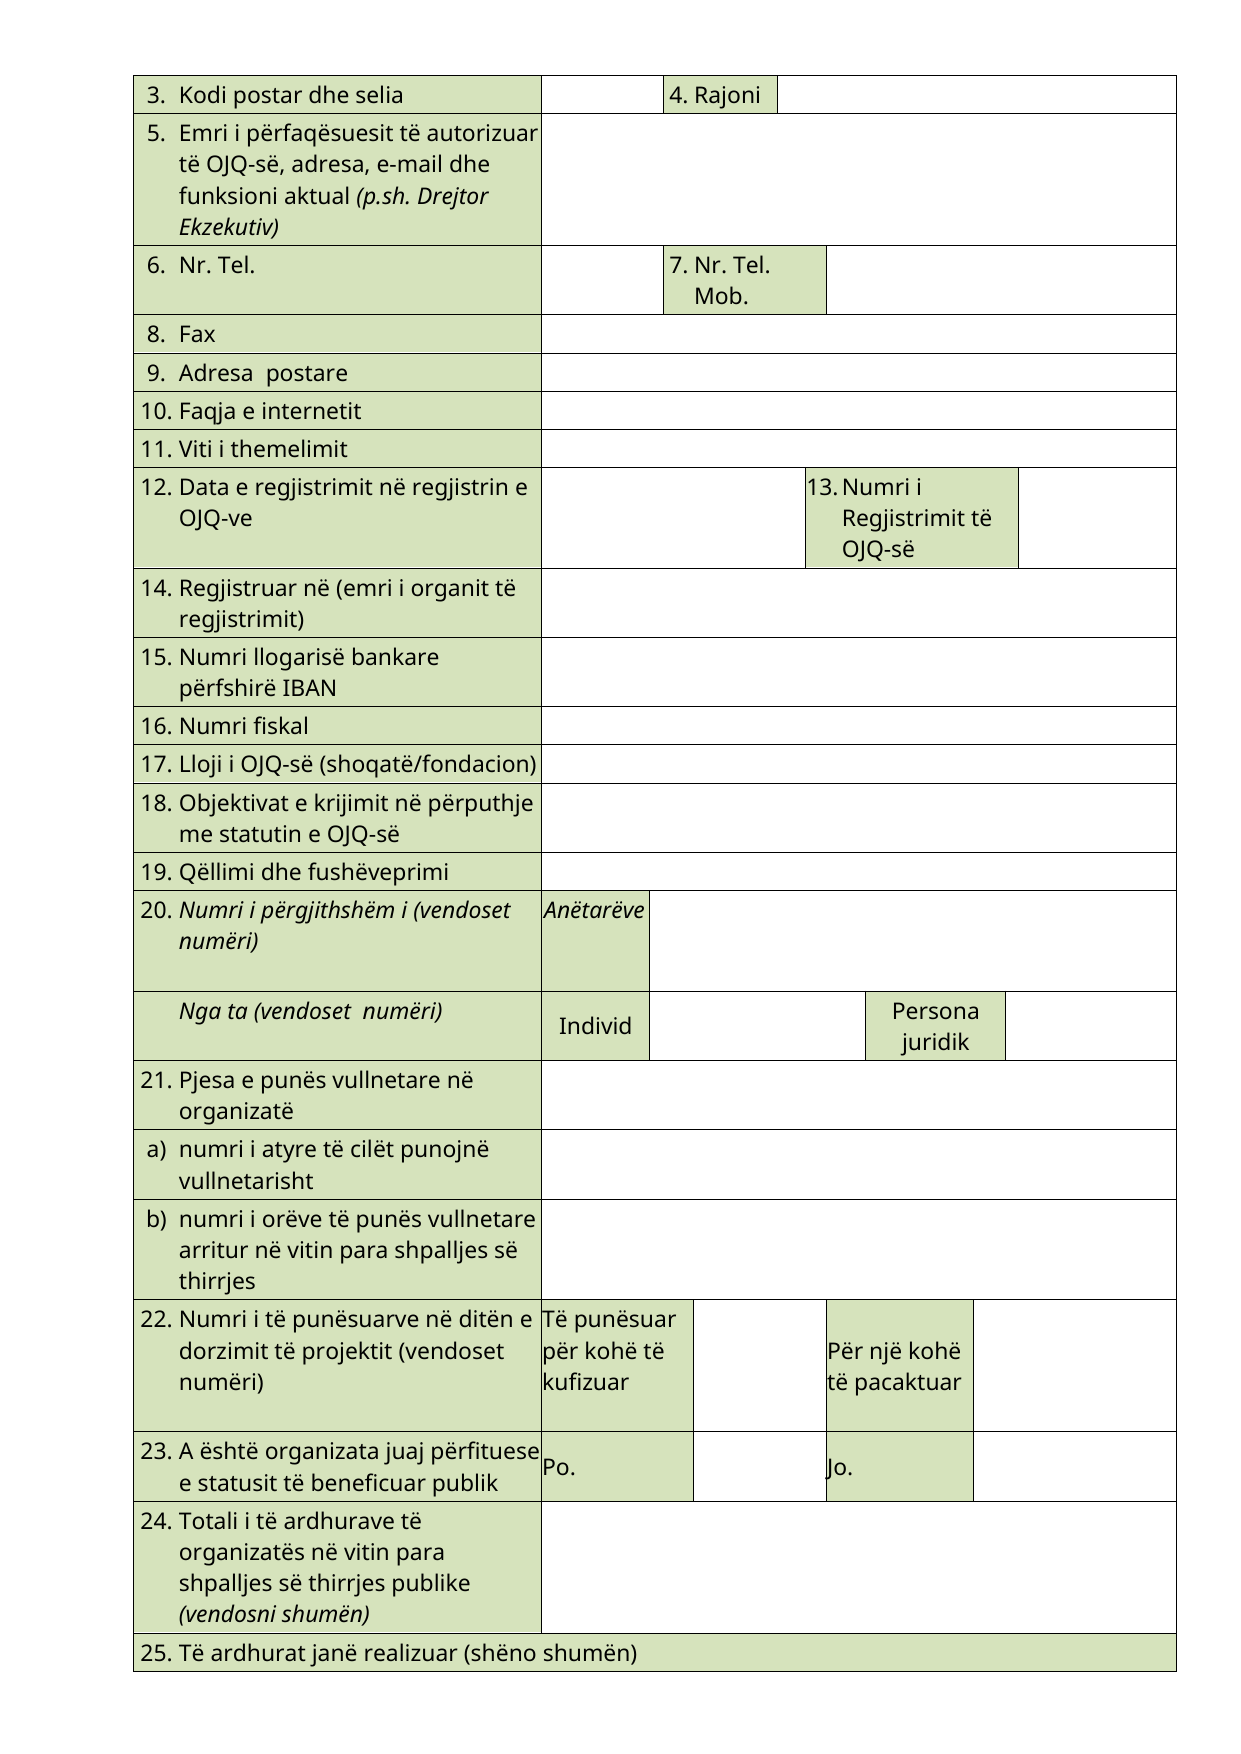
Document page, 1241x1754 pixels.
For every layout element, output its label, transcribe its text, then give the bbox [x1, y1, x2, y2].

table_cell Nr. Tel. Mob. [693, 246, 826, 314]
table_cell A është organizata juaj përfituese e statusit të beneficuar publik [178, 1432, 541, 1501]
table_cell 3. [134, 76, 178, 113]
table_cell Numri i Regjistrimit të OJQ-së [841, 468, 1018, 567]
table_cell 14. [134, 569, 178, 637]
table_cell [974, 1432, 1176, 1501]
table_cell 4. [664, 76, 693, 113]
table_cell [542, 1130, 1176, 1199]
table_cell [650, 891, 1176, 991]
table_cell Numri i të punësuarve në ditën e dorzimit të projektit (vendoset numëri) [178, 1300, 541, 1431]
table_cell [542, 315, 1176, 352]
table_cell Lloji i OJQ-së (shoqatë/fondacion) [178, 745, 541, 782]
table_cell 21. [134, 1061, 178, 1129]
table_cell 15. [134, 638, 178, 706]
table_cell Totali i të ardhurave të organizatës në vitin para shpalljes së thirrjes publike (vendosni shumën) [178, 1502, 541, 1632]
table_cell 10. [134, 392, 178, 429]
table_cell [542, 853, 1176, 890]
table_cell Qëllimi dhe fushëveprimi [178, 853, 541, 890]
table_cell 19. [134, 853, 178, 890]
table_cell Data e regjistrimit në regjistrin e OJQ-ve [178, 468, 541, 567]
table_cell [542, 430, 1176, 467]
table_cell [694, 1300, 826, 1431]
table_cell [974, 1300, 1176, 1431]
table_cell [134, 992, 178, 1060]
table_cell 13. [806, 468, 841, 567]
table_cell Pjesa e punës vullnetare në organizatë [178, 1061, 541, 1129]
table_cell [542, 1061, 1176, 1129]
table_cell Fax [178, 315, 541, 352]
table_cell Kodi postar dhe selia [178, 76, 541, 113]
table_cell a) [134, 1130, 178, 1199]
table_cell numri i orëve të punës vullnetare arritur në vitin para shpalljes së thirrjes [178, 1200, 541, 1299]
table_cell Për një kohë të pacaktuar [827, 1300, 973, 1431]
table_cell Regjistruar në (emri i organit të regjistrimit) [178, 569, 541, 637]
table_cell Nga ta (vendoset numëri) [178, 992, 541, 1060]
table_cell Të punësuar për kohë të kufizuar [542, 1300, 693, 1431]
table_cell Të ardhurat janë realizuar (shëno shumën) [178, 1634, 1176, 1671]
table_cell Emri i përfaqësuesit të autorizuar të OJQ-së, adresa, e-mail dhe funksioni aktual (p.sh. Drejtor Ekzekutiv) [178, 114, 541, 245]
table_cell Viti i themelimit [178, 430, 541, 467]
table_cell 25. [134, 1634, 178, 1671]
table_cell 6. [134, 246, 178, 314]
table_cell Individ [542, 992, 649, 1060]
table_cell Jo. [827, 1432, 973, 1501]
table_cell 12. [134, 468, 178, 567]
table_cell 5. [134, 114, 178, 245]
table_cell [542, 1200, 1176, 1299]
table_cell Po. [542, 1432, 693, 1501]
table_cell [542, 569, 1176, 637]
table_cell 9. [134, 354, 178, 391]
table_cell 24. [134, 1502, 178, 1632]
table_cell [542, 114, 1176, 245]
table_cell Objektivat e krijimit në përputhje me statutin e OJQ-së [178, 784, 541, 852]
table_cell Numri llogarisë bankare përfshirë IBAN [178, 638, 541, 706]
table_cell [542, 1502, 1176, 1632]
table_cell [542, 468, 805, 567]
table_cell numri i atyre të cilët punojnë vullnetarisht [178, 1130, 541, 1199]
table_cell 23. [134, 1432, 178, 1501]
table_cell Anëtarëve [542, 891, 649, 991]
table_cell [542, 638, 1176, 706]
table_cell [778, 76, 1176, 113]
table_cell 20. [134, 891, 178, 991]
table_cell 8. [134, 315, 178, 352]
table_cell [1006, 992, 1176, 1060]
table_cell [542, 392, 1176, 429]
table_cell b) [134, 1200, 178, 1299]
table_cell 18. [134, 784, 178, 852]
table_cell [542, 246, 663, 314]
table_cell [542, 784, 1176, 852]
table_cell [542, 354, 1176, 391]
table_cell Nr. Tel. [178, 246, 541, 314]
table_cell [542, 707, 1176, 744]
table_cell 22. [134, 1300, 178, 1431]
table_cell Faqja e internetit [178, 392, 541, 429]
table_cell [1019, 468, 1176, 567]
table_cell Rajoni [693, 76, 777, 113]
table_cell [694, 1432, 826, 1501]
table_cell Numri fiskal [178, 707, 541, 744]
table_cell [542, 745, 1176, 782]
table_cell 11. [134, 430, 178, 467]
table_cell 17. [134, 745, 178, 782]
table_cell [542, 76, 663, 113]
table_cell Adresa postare [178, 354, 541, 391]
table_cell [827, 246, 1176, 314]
table_cell 16. [134, 707, 178, 744]
table_cell Persona juridik [866, 992, 1005, 1060]
table_cell 7. [664, 246, 693, 314]
table_cell [650, 992, 865, 1060]
table_cell Numri i përgjithshëm i (vendoset numëri) [178, 891, 541, 991]
